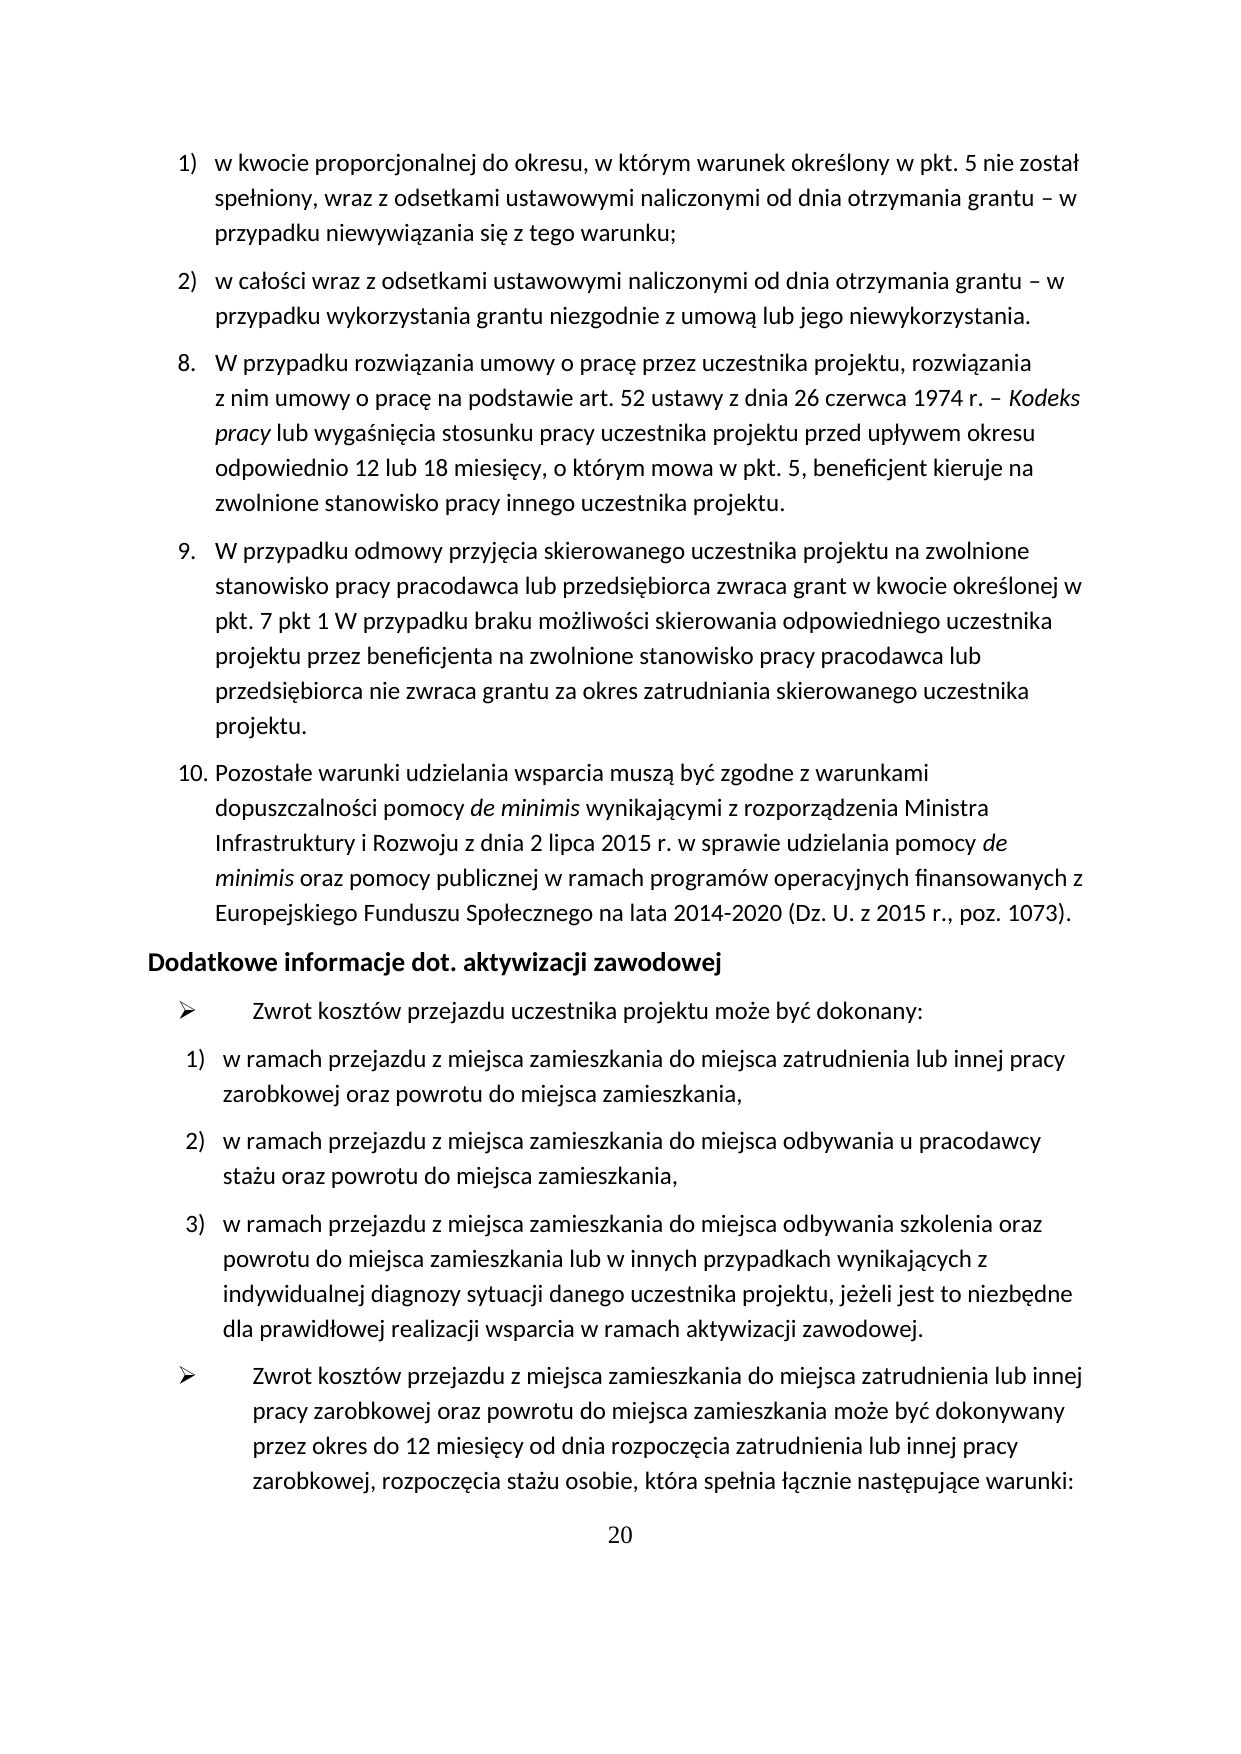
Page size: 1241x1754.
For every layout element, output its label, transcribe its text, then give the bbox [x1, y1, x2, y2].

list w ramach przejazdu z miejsca zamieszkania do miejsca zatrudnienia lub innej pracy zarobkowej oraz powrotu do miejsca zamieszkania, [185, 1043, 1093, 1108]
list Zwrot kosztów przejazdu uczestnika projektu może być dokonany: [177, 996, 1093, 1026]
list w ramach przejazdu z miejsca zamieszkania do miejsca odbywania szkolenia oraz powrotu do miejsca zamieszkania lub w innych przypadkach wynikających z indywidualnej diagnozy sytuacji danego uczestnika projektu, jeżeli jest to niezbędne dla prawidłowej realizacji wsparcia w ramach aktywizacji zawodowej. [185, 1208, 1093, 1343]
list W przypadku rozwiązania umowy o pracę przez uczestnika projektu, rozwiązania z nim umowy o pracę na podstawie art. 52 ustawy z dnia 26 czerwca 1974 r. – Kodeks pracy lub wygaśnięcia stosunku pracy uczestnika projektu przed upływem okresu odpowiednio 12 lub 18 miesięcy, o którym mowa w pkt. 5, beneficjent kieruje na zwolnione stanowisko pracy innego uczestnika projektu. [177, 348, 1093, 518]
list w kwocie proporcjonalnej do okresu, w którym warunek określony w pkt. 5 nie został spełniony, wraz z odsetkami ustawowymi naliczonymi od dnia otrzymania grantu – w przypadku niewywiązania się z tego warunku; [177, 148, 1093, 248]
list W przypadku odmowy przyjęcia skierowanego uczestnika projektu na zwolnione stanowisko pracy pracodawca lub przedsiębiorca zwraca grant w kwocie określonej w pkt. 7 pkt 1 W przypadku braku możliwości skierowania odpowiedniego uczestnika projektu przez beneficjenta na zwolnione stanowisko pracy pracodawca lub przedsiębiorca nie zwraca grantu za okres zatrudniania skierowanego uczestnika projektu. [177, 535, 1093, 741]
list w ramach przejazdu z miejsca zamieszkania do miejsca odbywania u pracodawcy stażu oraz powrotu do miejsca zamieszkania, [185, 1126, 1093, 1191]
list Pozostałe warunki udzielania wsparcia muszą być zgodne z warunkami dopuszczalności pomocy de minimis wynikającymi z rozporządzenia Ministra Infrastruktury i Rozwoju z dnia 2 lipca 2015 r. w sprawie udzielania pomocy de minimis oraz pomocy publicznej w ramach programów operacyjnych finansowanych z Europejskiego Funduszu Społecznego na lata 2014-2020 (Dz. U. z 2015 r., poz. 1073). [177, 758, 1093, 928]
list w całości wraz z odsetkami ustawowymi naliczonymi od dnia otrzymania grantu – w przypadku wykorzystania grantu niezgodnie z umową lub jego niewykorzystania. [177, 265, 1093, 331]
text Dodatkowe informacje dot. aktywizacji zawodowej [148, 945, 1093, 978]
list Zwrot kosztów przejazdu z miejsca zamieszkania do miejsca zatrudnienia lub innej pracy zarobkowej oraz powrotu do miejsca zamieszkania może być dokonywany przez okres do 12 miesięcy od dnia rozpoczęcia zatrudnienia lub innej pracy zarobkowej, rozpoczęcia stażu osobie, która spełnia łącznie następujące warunki: [177, 1361, 1093, 1496]
